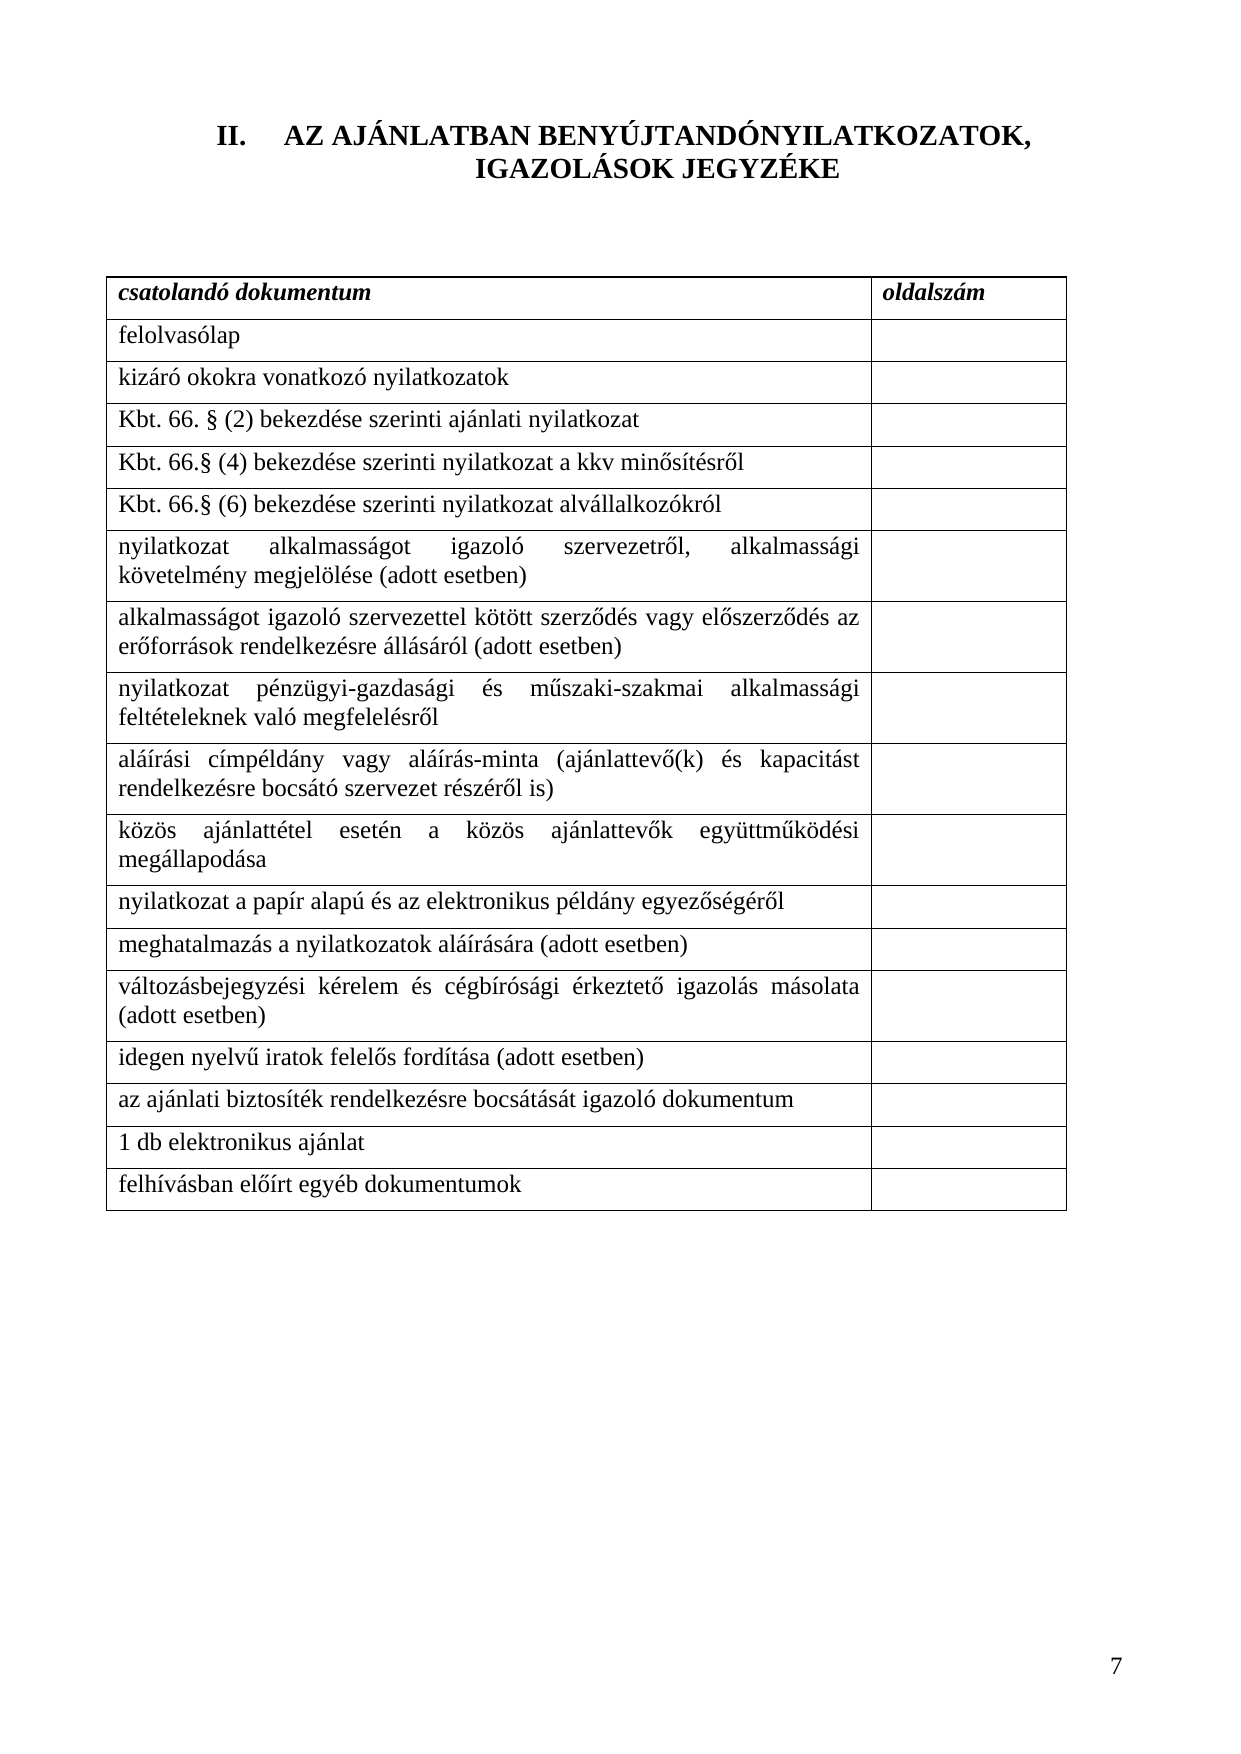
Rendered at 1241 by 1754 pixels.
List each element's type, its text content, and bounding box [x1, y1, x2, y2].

table_cell [872, 1084, 1066, 1126]
table_cell [872, 673, 1066, 743]
table_cell felolvasólap [107, 320, 871, 361]
table_cell meghatalmazás a nyilatkozatok aláírására (adott esetben) [107, 929, 871, 970]
table_header csatolandó dokumentum [107, 278, 871, 319]
table_cell [872, 362, 1066, 403]
table_cell [872, 320, 1066, 361]
table_cell nyilatkozat a papír alapú és az elektronikus példány egyezőségéről [107, 886, 871, 928]
table_header oldalszám [872, 278, 1066, 319]
table_cell közös ajánlattétel esetén a közös ajánlattevők együttműködési megállapodása [107, 815, 871, 885]
table_cell [872, 602, 1066, 672]
table_cell Kbt. 66.§ (6) bekezdése szerinti nyilatkozat alvállalkozókról [107, 489, 871, 530]
table_cell változásbejegyzési kérelem és cégbírósági érkeztető igazolás másolata (adott esetben) [107, 971, 871, 1041]
table_cell [872, 404, 1066, 446]
table_cell aláírási címpéldány vagy aláírás-minta (ajánlattevő(k) és kapacitást rendelkezésre bocsátó szervezet részéről is) [107, 744, 871, 814]
table_cell [872, 886, 1066, 928]
table_cell Kbt. 66.§ (4) bekezdése szerinti nyilatkozat a kkv minősítésről [107, 447, 871, 488]
table_cell nyilatkozat alkalmasságot igazoló szervezetről, alkalmassági követelmény megjelölése (adott esetben) [107, 531, 871, 601]
table_cell 1 db elektronikus ajánlat [107, 1127, 871, 1168]
table_cell [872, 1127, 1066, 1168]
subtitle AZ AJÁNLATBAN BENYÚJTANDÓNYILATKOZATOK, IGAZOLÁSOK JEGYZÉKE [156, 118, 1122, 185]
table_cell felhívásban előírt egyéb dokumentumok [107, 1169, 871, 1210]
table_cell [872, 815, 1066, 885]
table_cell [872, 971, 1066, 1041]
table_cell nyilatkozat pénzügyi-gazdasági és műszaki-szakmai alkalmassági feltételeknek való megfelelésről [107, 673, 871, 743]
table_cell [872, 1169, 1066, 1210]
table_cell az ajánlati biztosíték rendelkezésre bocsátását igazoló dokumentum [107, 1084, 871, 1126]
table_cell [872, 744, 1066, 814]
table_cell alkalmasságot igazoló szervezettel kötött szerződés vagy előszerződés az erőforrások rendelkezésre állásáról (adott esetben) [107, 602, 871, 672]
table_cell [872, 1042, 1066, 1083]
table_cell kizáró okokra vonatkozó nyilatkozatok [107, 362, 871, 403]
table_cell idegen nyelvű iratok felelős fordítása (adott esetben) [107, 1042, 871, 1083]
table_cell [872, 531, 1066, 601]
table_cell [872, 489, 1066, 530]
table_cell [872, 447, 1066, 488]
table_cell Kbt. 66. § (2) bekezdése szerinti ajánlati nyilatkozat [107, 404, 871, 446]
table_cell [872, 929, 1066, 970]
